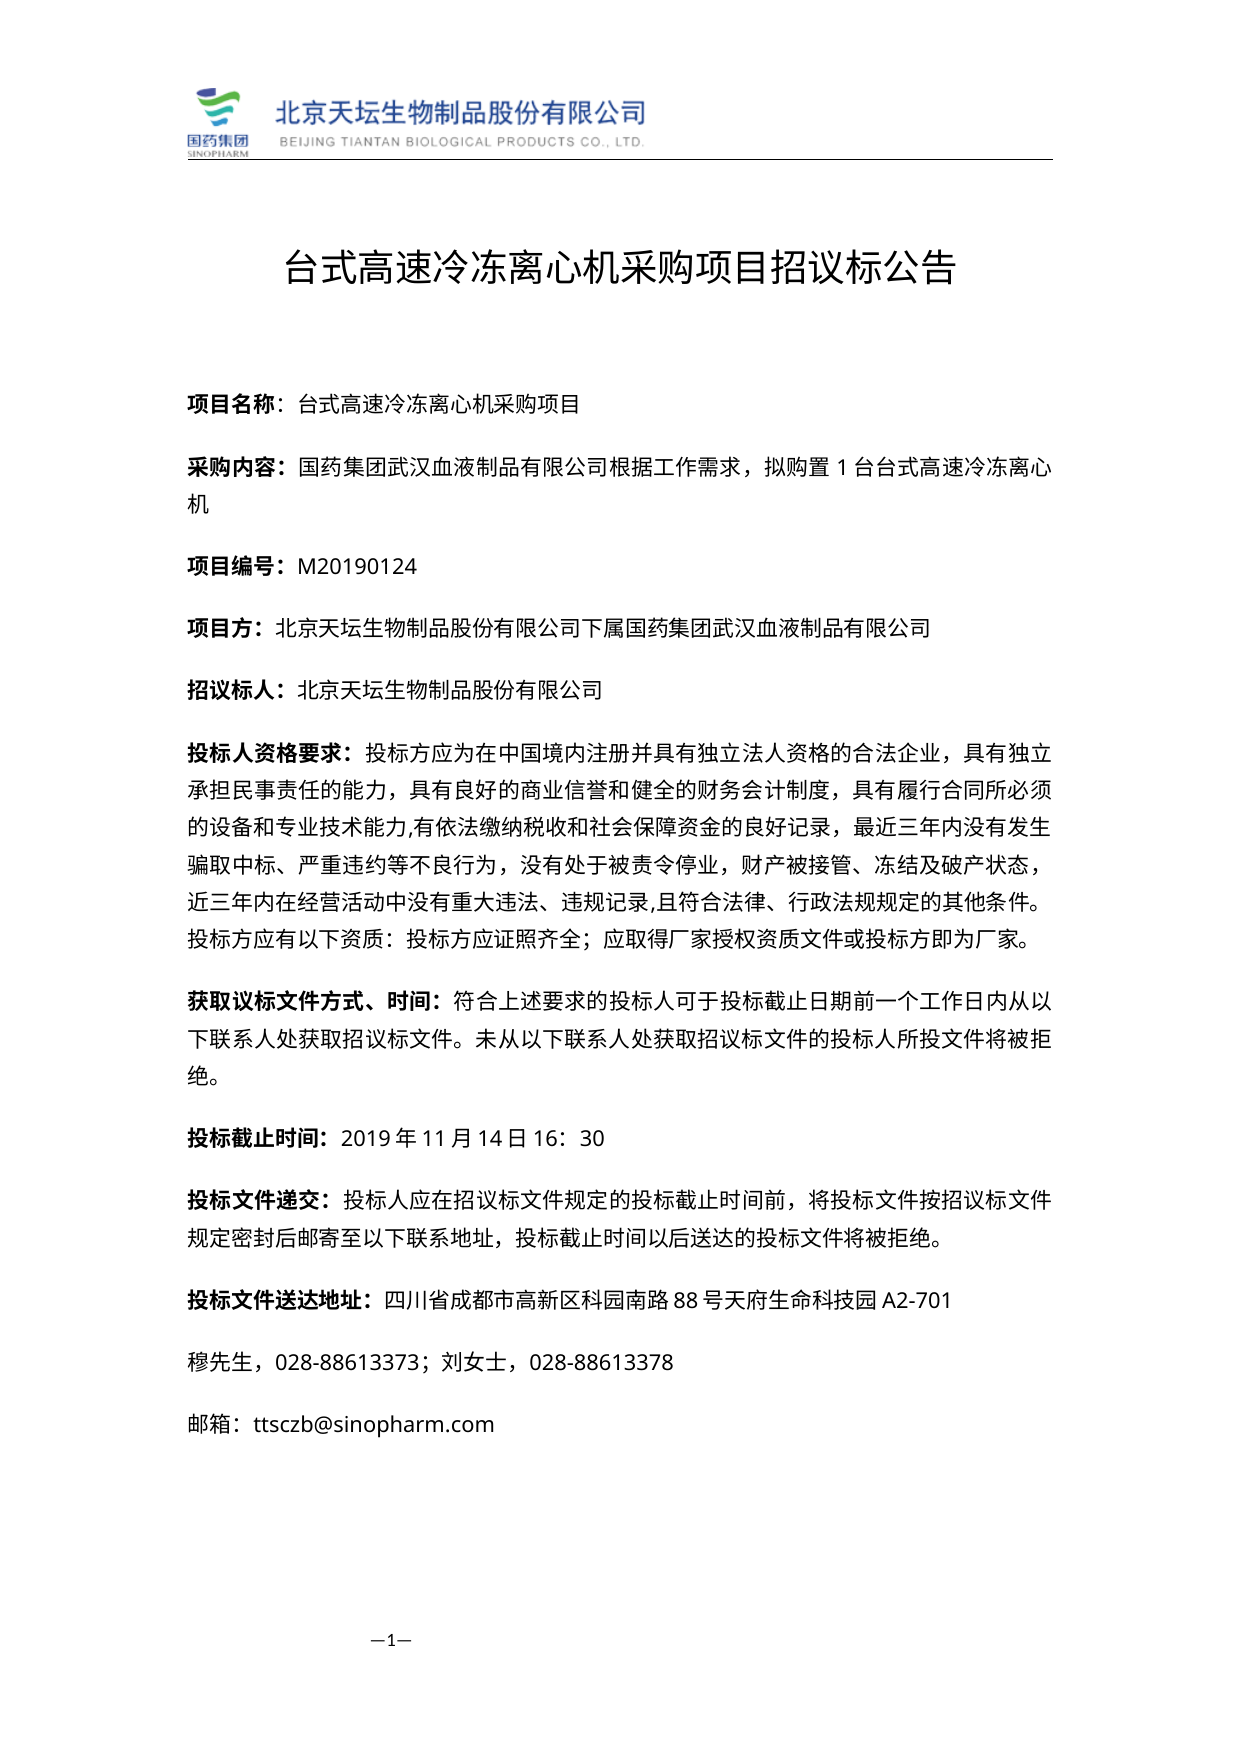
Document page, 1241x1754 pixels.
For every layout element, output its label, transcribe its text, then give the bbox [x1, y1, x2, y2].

text 采购内容：国药集团武汉血液制品有限公司根据工作需求，拟购置1台台式高速冷冻离心机 [187, 449, 1053, 519]
text 台式高速冷冻离心机采购项目招议标公告 [187, 232, 1053, 297]
text 项目方：北京天坛生物制品股份有限公司下属国药集团武汉血液制品有限公司 [187, 611, 1053, 643]
text 项目名称：台式高速冷冻离心机采购项目 [187, 387, 1053, 419]
text 邮箱：ttsczb@sinopharm.com [187, 1407, 1053, 1439]
text 穆先生，028-88613373；刘女士，028-88613378 [187, 1344, 1053, 1377]
text 获取议标文件方式、时间：符合上述要求的投标人可于投标截止日期前一个工作日内从以下联系人处获取招议标文件。未从以下联系人处获取招议标文件的投标人所投文件将被拒绝。 [187, 984, 1053, 1091]
text 投标文件递交：投标人应在招议标文件规定的投标截止时间前，将投标文件按招议标文件规定密封后邮寄至以下联系地址，投标截止时间以后送达的投标文件将被拒绝。 [187, 1183, 1053, 1253]
text 投标截止时间：2019年11月14日16：30 [187, 1121, 1053, 1153]
text 招议标人：北京天坛生物制品股份有限公司 [187, 673, 1053, 706]
text 投标文件送达地址：四川省成都市高新区科园南路88号天府生命科技园A2-701 [187, 1282, 1053, 1315]
picture [187, 88, 647, 157]
text 投标人资格要求：投标方应为在中国境内注册并具有独立法人资格的合法企业，具有独立承担民事责任的能力，具有良好的商业信誉和健全的财务会计制度，具有履行合同所必须的设备和专业技术能力,有依法缴纳税收和社会保障资金的良好记录，最近三年内没有发生骗取中标、严重违约等不良行为，没有处于被责令停业，财产被接管、冻结及破产状态，近三年内在经营活动中没有重大违法、违规记录,且符合法律、行政法规规定的其他条件。投标方应有以下资质：投标方应证照齐全；应取得厂家授权资质文件或投标方即为厂家。 [187, 735, 1053, 954]
text 项目编号：M20190124 [187, 549, 1053, 581]
